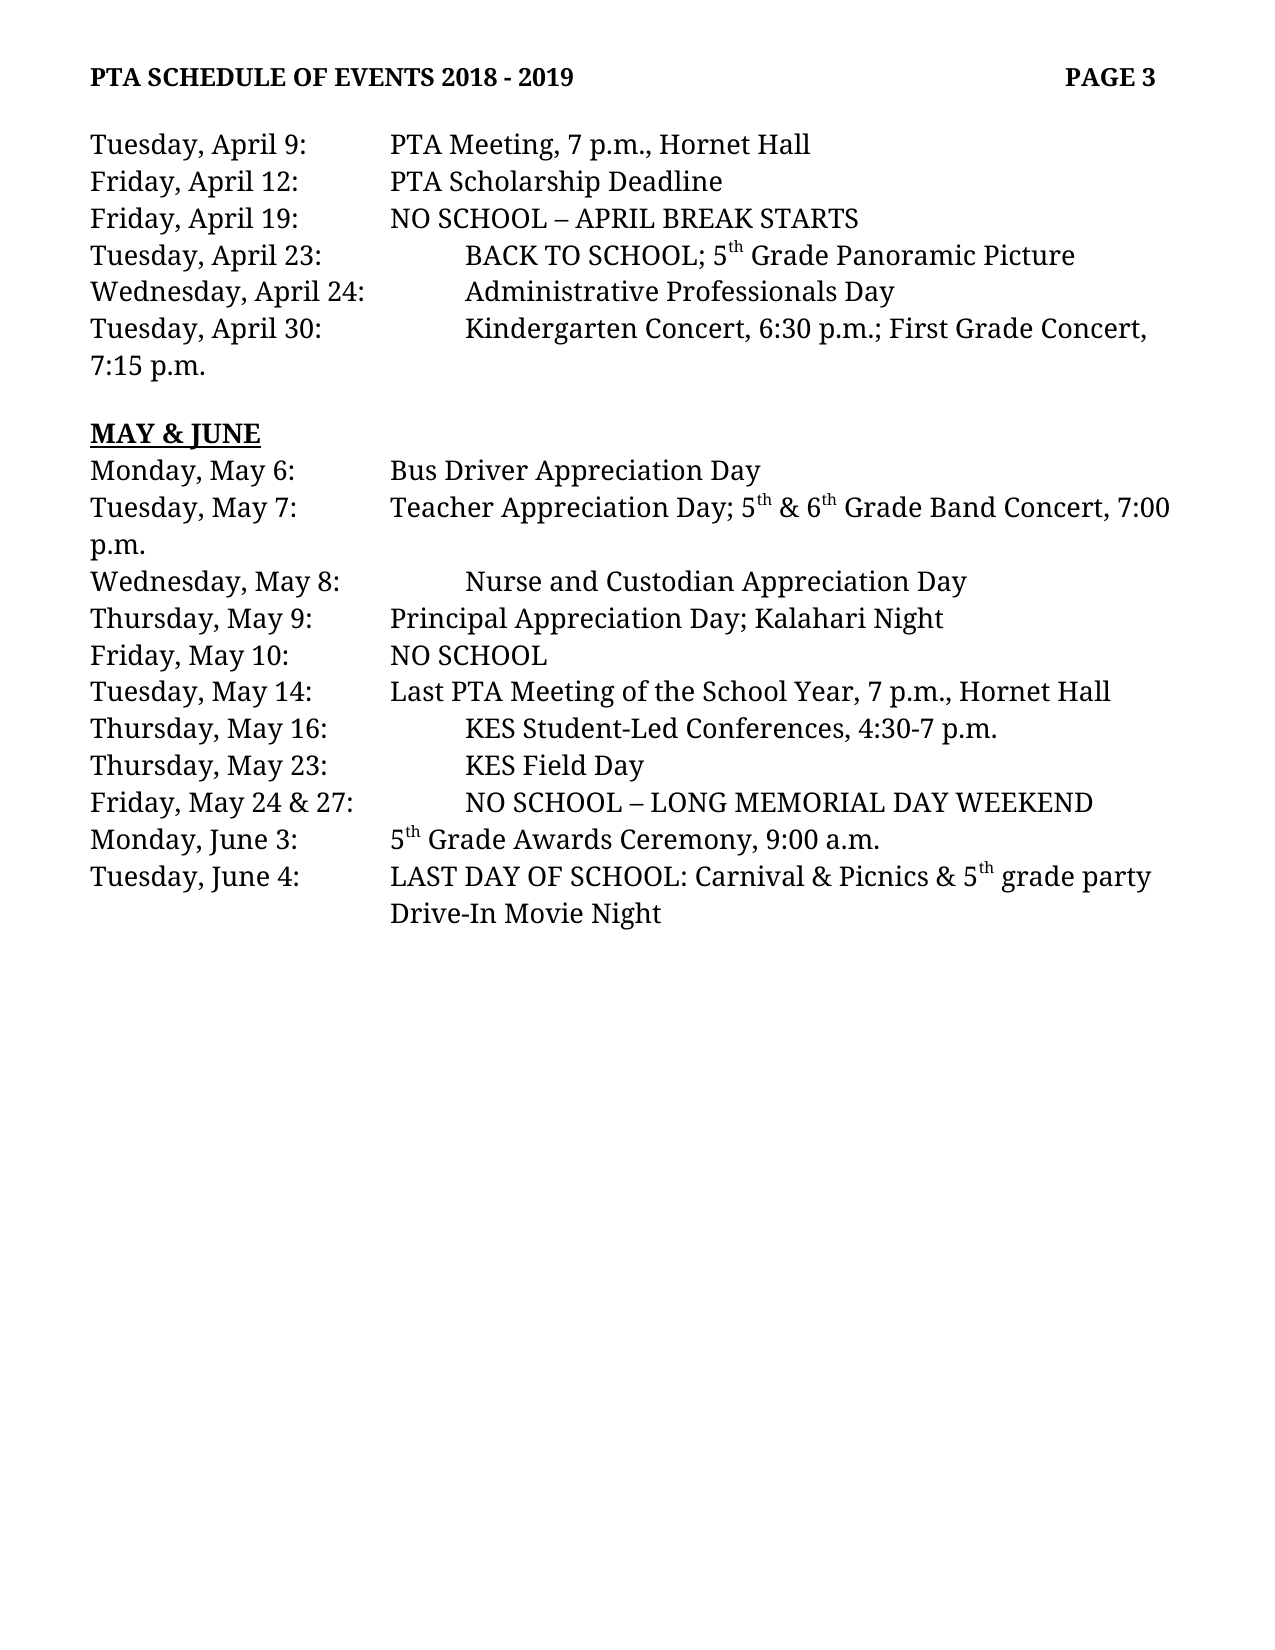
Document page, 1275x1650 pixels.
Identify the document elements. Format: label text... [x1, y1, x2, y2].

text Friday, May 24 & 27: NO SCHOOL – LONG MEMORIAL DAY WEEKEND [90, 783, 1185, 820]
text Friday, April 12: PTA Scholarship Deadline [90, 162, 1185, 199]
text Tuesday, May 7: Teacher Appreciation Day; 5th & 6th Grade Band Concert, 7:00 p.m. [90, 488, 1185, 562]
text Thursday, May 9: Principal Appreciation Day; Kalahari Night [90, 599, 1185, 636]
text Monday, June 3: 5th Grade Awards Ceremony, 9:00 a.m. [90, 820, 1185, 857]
text Thursday, May 16: KES Student-Led Conferences, 4:30-7 p.m. [90, 710, 1185, 747]
text MAY & JUNE [90, 415, 1185, 452]
text Drive-In Movie Night [315, 894, 1185, 931]
text Friday, April 19: NO SCHOOL – APRIL BREAK STARTS [90, 199, 1185, 236]
text Tuesday, April 9: PTA Meeting, 7 p.m., Hornet Hall [90, 125, 1185, 162]
text Tuesday, April 30: Kindergarten Concert, 6:30 p.m.; First Grade Concert, 7:15 p.m. [90, 310, 1185, 383]
text Friday, May 10: NO SCHOOL [90, 636, 1185, 673]
text Thursday, May 23: KES Field Day [90, 747, 1185, 783]
text Wednesday, May 8: Nurse and Custodian Appreciation Day [90, 562, 1185, 599]
text Wednesday, April 24: Administrative Professionals Day [90, 273, 1185, 310]
text Tuesday, June 4: LAST DAY OF SCHOOL: Carnival & Picnics & 5th grade party [90, 857, 1185, 894]
text Monday, May 6: Bus Driver Appreciation Day [90, 452, 1185, 488]
text Tuesday, April 23: BACK TO SCHOOL; 5th Grade Panoramic Picture [90, 236, 1185, 273]
text Tuesday, May 14: Last PTA Meeting of the School Year, 7 p.m., Hornet Hall [90, 673, 1185, 710]
